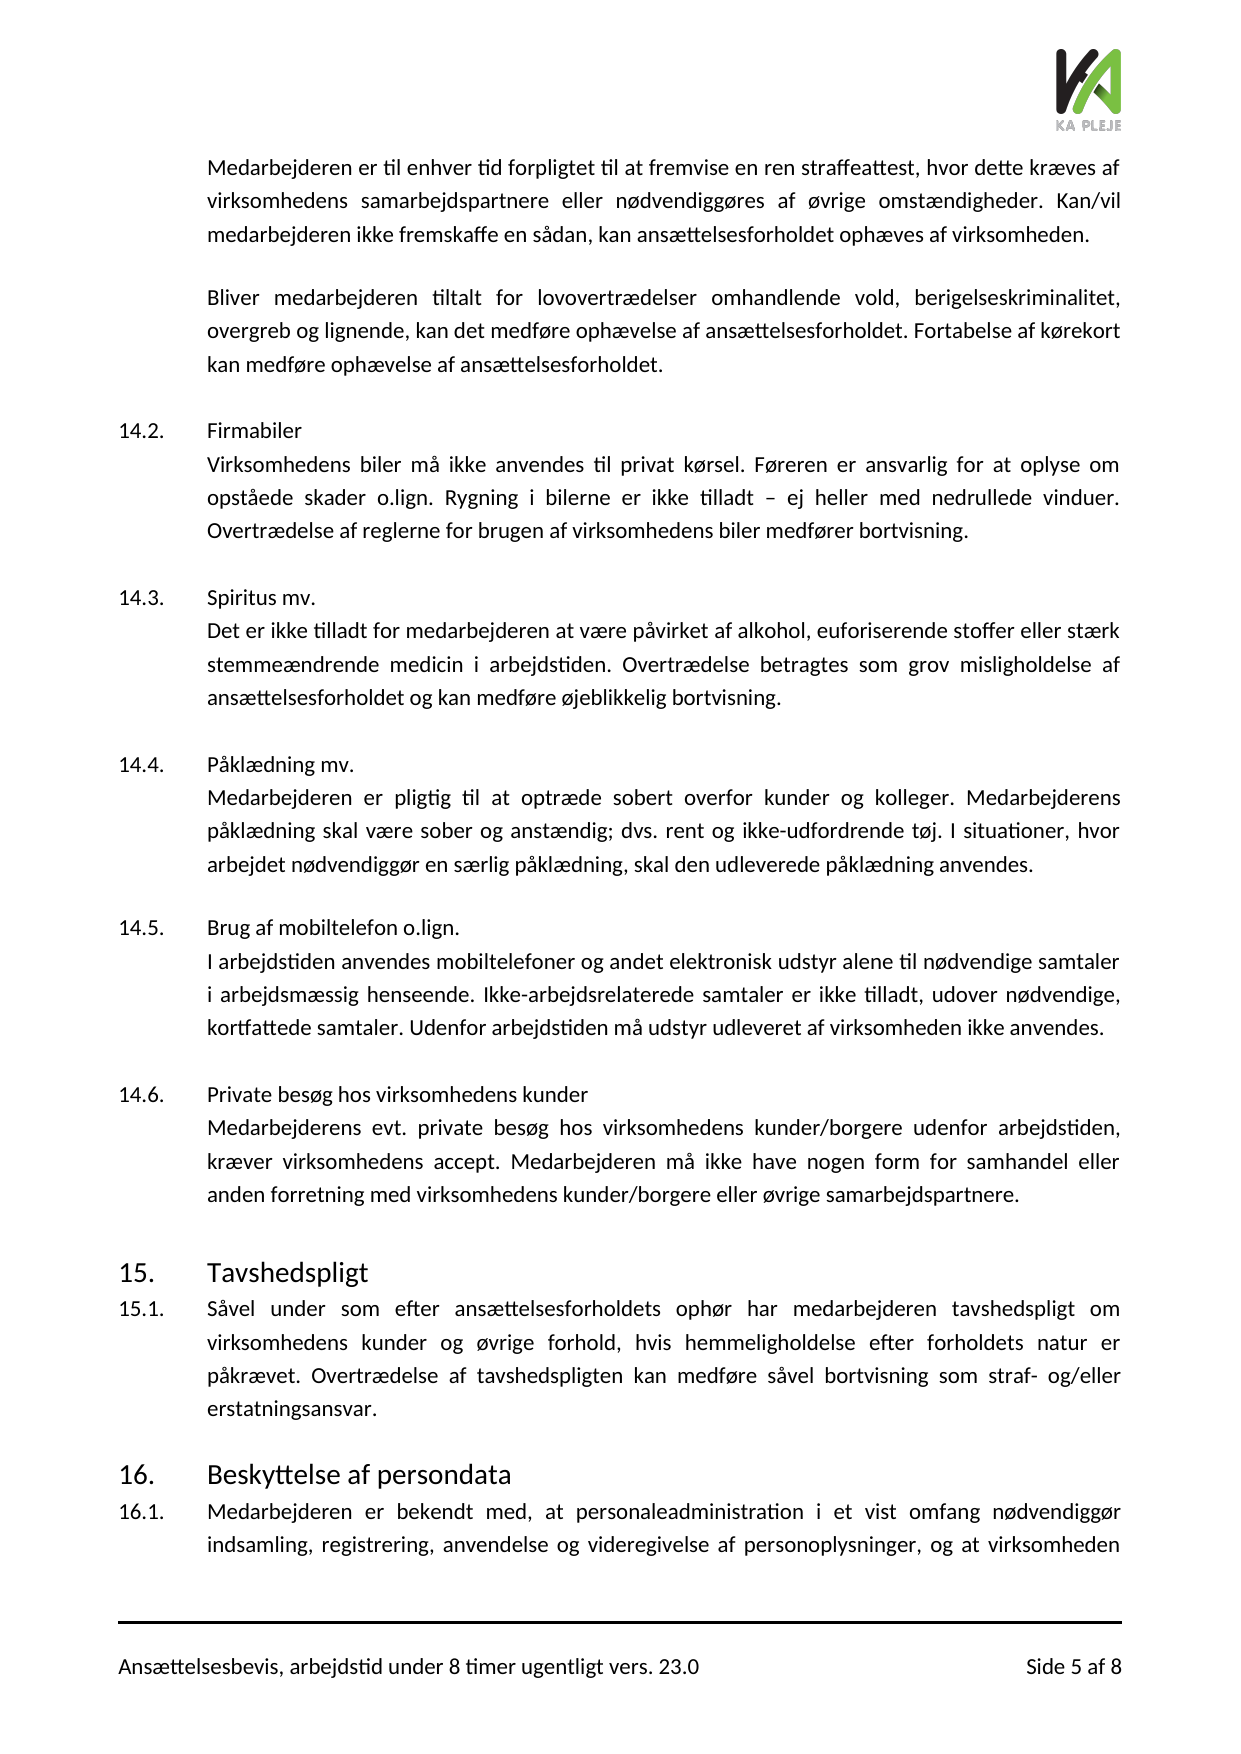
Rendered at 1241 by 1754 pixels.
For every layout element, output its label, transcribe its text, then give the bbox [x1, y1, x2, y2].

list Firmabiler [118, 411, 1122, 444]
list Det er ikke tilladt for medarbejderen at være påvirket af alkohol, euforiserende stoffer eller stærk stemmeændrende medicin i arbejdstiden. Overtrædelse betragtes som grov misligholdelse af ansættelsesforholdet og kan medføre øjeblikkelig bortvisning. [207, 611, 1122, 711]
list Bliver medarbejderen tiltalt for lovovertrædelser omhandlende vold, berigelseskriminalitet, overgreb og lignende, kan det medføre ophævelse af ansættelsesforholdet. Fortabelse af kørekort kan medføre ophævelse af ansættelsesforholdet. [207, 278, 1122, 378]
list Medarbejderens evt. private besøg hos virksomhedens kunder/borgere udenfor arbejdstiden, kræver virksomhedens accept. Medarbejderen må ikke have nogen form for samhandel eller anden forretning med virksomhedens kunder/borgere eller øvrige samarbejdspartnere. [207, 1108, 1122, 1208]
list Påklædning mv. [118, 744, 1122, 778]
picture [1056, 49, 1121, 131]
list I arbejdstiden anvendes mobiltelefoner og andet elektronisk udstyr alene til nødvendige samtaler i arbejdsmæssig henseende. Ikke-arbejdsrelaterede samtaler er ikke tilladt, udover nødvendige, kortfattede samtaler. Udenfor arbejdstiden må udstyr udleveret af virksomheden ikke anvendes. [207, 941, 1122, 1041]
list Private besøg hos virksomhedens kunder [118, 1075, 1122, 1108]
list Såvel under som efter ansættelsesforholdets ophør har medarbejderen tavshedspligt om virksomhedens kunder og øvrige forhold, hvis hemmeligholdelse efter forholdets natur er påkrævet. Overtrædelse af tavshedspligten kan medføre såvel bortvisning som straf- og/eller erstatningsansvar. [118, 1289, 1122, 1423]
list Spiritus mv. [118, 578, 1122, 611]
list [118, 1492, 1122, 1558]
list Medarbejderen er pligtig til at optræde sobert overfor kunder og kolleger. Medarbejderens påklædning skal være sober og anstændig; dvs. rent og ikke-udfordrende tøj. I situationer, hvor arbejdet nødvendiggør en særlig påklædning, skal den udleverede påklædning anvendes. [207, 778, 1122, 878]
list Tavshedspligt [118, 1254, 1122, 1289]
list Beskyttelse af persondata [118, 1456, 1122, 1492]
list Brug af mobiltelefon o.lign. [118, 908, 1122, 941]
list Virksomhedens biler må ikke anvendes til privat kørsel. Føreren er ansvarlig for at oplyse om opståede skader o.lign. Rygning i bilerne er ikke tilladt – ej heller med nedrullede vinduer. Overtrædelse af reglerne for brugen af virksomhedens biler medfører bortvisning. [207, 444, 1122, 544]
list Medarbejderen er til enhver tid forpligtet til at fremvise en ren straffeattest, hvor dette kræves af virksomhedens samarbejdspartnere eller nødvendiggøres af øvrige omstændigheder. Kan/vil medarbejderen ikke fremskaffe en sådan, kan ansættelsesforholdet ophæves af virksomheden. [207, 148, 1122, 248]
